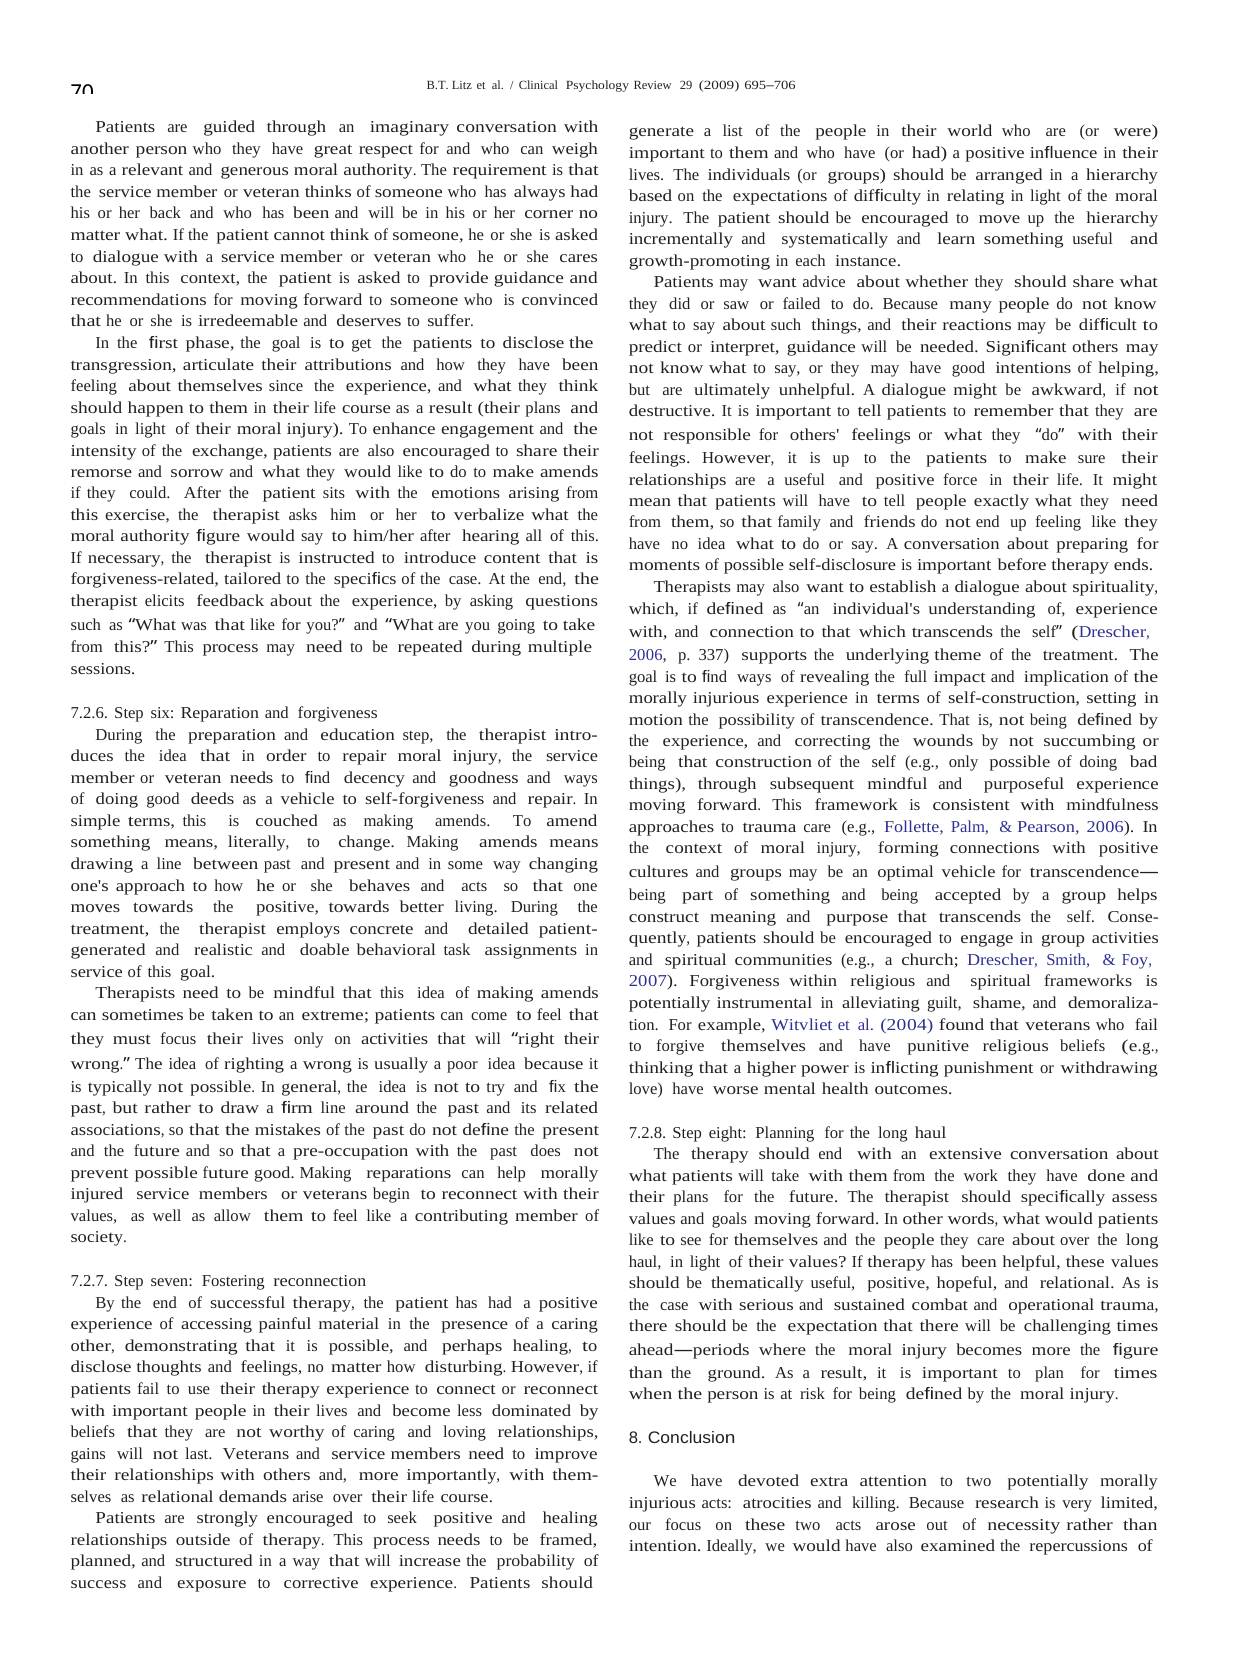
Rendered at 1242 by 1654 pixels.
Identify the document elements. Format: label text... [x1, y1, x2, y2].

text 8. Conclusion [628, 1427, 742, 1447]
text 2006, p. 337) supports the underlying theme of the treatment. The goal is to ﬁnd ways of revealing the full impact and implication of the morally injurious experience in terms of self-construction, setting in motion the possibility of transcendence. That is, not being deﬁned by the experience, and correcting the wounds by not succumbing or being that construction of the self (e.g., only possible of doing bad things), through subsequent mindful and purposeful experience moving forward. This framework is consistent with mindfulness approaches to trauma care (e.g., Follette, Palm, & Pearson, 2006). In the context of moral injury, forming connections with positive cultures and groups may be an optimal vehicle for transcendence— being part of something and being accepted by a group helps construct meaning and purpose that transcends the self. Conse- quently, patients should be encouraged to engage in group activities and spiritual communities (e.g., a church; Drescher, Smith, & Foy, [628, 645, 1158, 968]
text Therapists may also want to establish a dialogue about spirituality, which, if deﬁned as “an individual's understanding of, experience with, and connection to that which transcends the self” (Drescher, [628, 577, 1158, 643]
text from this?” This process may need to be repeated during multiple [70, 638, 598, 657]
text During the preparation and education step, the therapist intro- duces the idea that in order to repair moral injury, the service member or veteran needs to ﬁnd decency and goodness and ways of doing good deeds as a vehicle to self-forgiveness and repair. In simple terms, this is couched as making amends. To amend something means, literally, to change. Making amends means drawing a line between past and present and in some way changing one's approach to how he or she behaves and acts so that one moves towards the positive, towards better living. During the treatment, the therapist employs concrete and detailed patient-generated and realistic and doable behavioral task assignments in service of this goal. [70, 724, 598, 981]
text We have devoted extra attention to two potentially morally injurious acts: atrocities and killing. Because research is very limited, our focus on these two acts arose out of necessity rather than intention. Ideally, we would have also examined the repercussions of [628, 1471, 1158, 1555]
text Patients are guided through an imaginary conversation with another person who they have great respect for and who can weigh in as a relevant and generous moral authority. The requirement is that the service member or veteran thinks of someone who has always had his or her back and who has been and will be in his or her corner no matter what. If the patient cannot think of someone, he or she is asked to dialogue with a service member or veteran who he or she cares about. In this context, the patient is asked to provide guidance and recommendations for moving forward to someone who is convinced that he or she is irredeemable and deserves to suffer. [70, 117, 598, 330]
text 7.2.6. Step six: Reparation and forgiveness [70, 703, 383, 722]
text 2007). Forgiveness within religious and spiritual frameworks is potentially instrumental in alleviating guilt, shame, and demoraliza- tion. For example, Witvliet et al. (2004) found that veterans who fail to forgive themselves and have punitive religious beliefs (e.g., thinking that a higher power is inﬂicting punishment or withdrawing love) have worse mental health outcomes. [628, 971, 1158, 1098]
text 7.2.8. Step eight: Planning for the long haul [628, 1122, 953, 1142]
text In the ﬁrst phase, the goal is to get the patients to disclose the [95, 333, 600, 352]
text Therapists need to be mindful that this idea of making amends can sometimes be taken to an extreme; patients can come to feel that they must focus their lives only on activities that will “right their wrong.” The idea of righting a wrong is usually a poor idea because it is typically not possible. In general, the idea is not to try and ﬁx the past, but rather to draw a ﬁrm line around the past and its related associations, so that the mistakes of the past do not deﬁne the present and the future and so that a pre-occupation with the past does not prevent possible future good. Making reparations can help morally injured service members or veterans begin to reconnect with their values, as well as allow them to feel like a contributing member of society. [70, 983, 599, 1246]
text 7.2.7. Step seven: Fostering reconnection [70, 1271, 371, 1290]
text generate a list of the people in their world who are (or were) important to them and who have (or had) a positive inﬂuence in their lives. The individuals (or groups) should be arranged in a hierarchy based on the expectations of difﬁculty in relating in light of the moral injury. The patient should be encouraged to move up the hierarchy incrementally and systematically and learn something useful and growth-promoting in each instance. [628, 121, 1158, 270]
text The therapy should end with an extensive conversation about what patients will take with them from the work they have done and their plans for the future. The therapist should speciﬁcally assess values and goals moving forward. In other words, what would patients like to see for themselves and the people they care about over the long haul, in light of their values? If therapy has been helpful, these values should be thematically useful, positive, hopeful, and relational. As is the case with serious and sustained combat and operational trauma, there should be the expectation that there will be challenging times ahead—periods where the moral injury becomes more the ﬁgure than the ground. As a result, it is important to plan for times when the person is at risk for being deﬁned by the moral injury. [628, 1144, 1158, 1403]
text Patients may want advice about whether they should share what they did or saw or failed to do. Because many people do not know what to say about such things, and their reactions may be difﬁcult to predict or interpret, guidance will be needed. Signiﬁcant others may not know what to say, or they may have good intentions of helping, but are ultimately unhelpful. A dialogue might be awkward, if not destructive. It is important to tell patients to remember that they are not responsible for others' feelings or what they “do” with their feelings. However, it is up to the patients to make sure their relationships are a useful and positive force in their life. It might mean that patients will have to tell people exactly what they need from them, so that family and friends do not end up feeling like they have no idea what to do or say. A conversation about preparing for moments of possible self-disclosure is important before therapy ends. [628, 272, 1158, 574]
text By the end of successful therapy, the patient has had a positive experience of accessing painful material in the presence of a caring other, demonstrating that it is possible, and perhaps healing, to disclose thoughts and feelings, no matter how disturbing. However, if patients fail to use their therapy experience to connect or reconnect with important people in their lives and become less dominated by beliefs that they are not worthy of caring and loving relationships, gains will not last. Veterans and service members need to improve their relationships with others and, more importantly, with them- selves as relational demands arise over their life course. [70, 1292, 598, 1506]
text sessions. [70, 659, 140, 678]
text Patients are strongly encouraged to seek positive and healing relationships outside of therapy. This process needs to be framed, planned, and structured in a way that will increase the probability of success and exposure to corrective experience. Patients should [70, 1508, 598, 1592]
text transgression, articulate their attributions and how they have been feeling about themselves since the experience, and what they think should happen to them in their life course as a result (their plans and goals in light of their moral injury). To enhance engagement and the intensity of the exchange, patients are also encouraged to share their remorse and sorrow and what they would like to do to make amends if they could. After the patient sits with the emotions arising from this exercise, the therapist asks him or her to verbalize what the moral authority ﬁgure would say to him/her after hearing all of this. If necessary, the therapist is instructed to introduce content that is forgiveness-related, tailored to the speciﬁcs of the case. At the end, the therapist elicits feedback about the experience, by asking questions such as “What was that like for you?” and “What are you going to take [70, 354, 599, 635]
